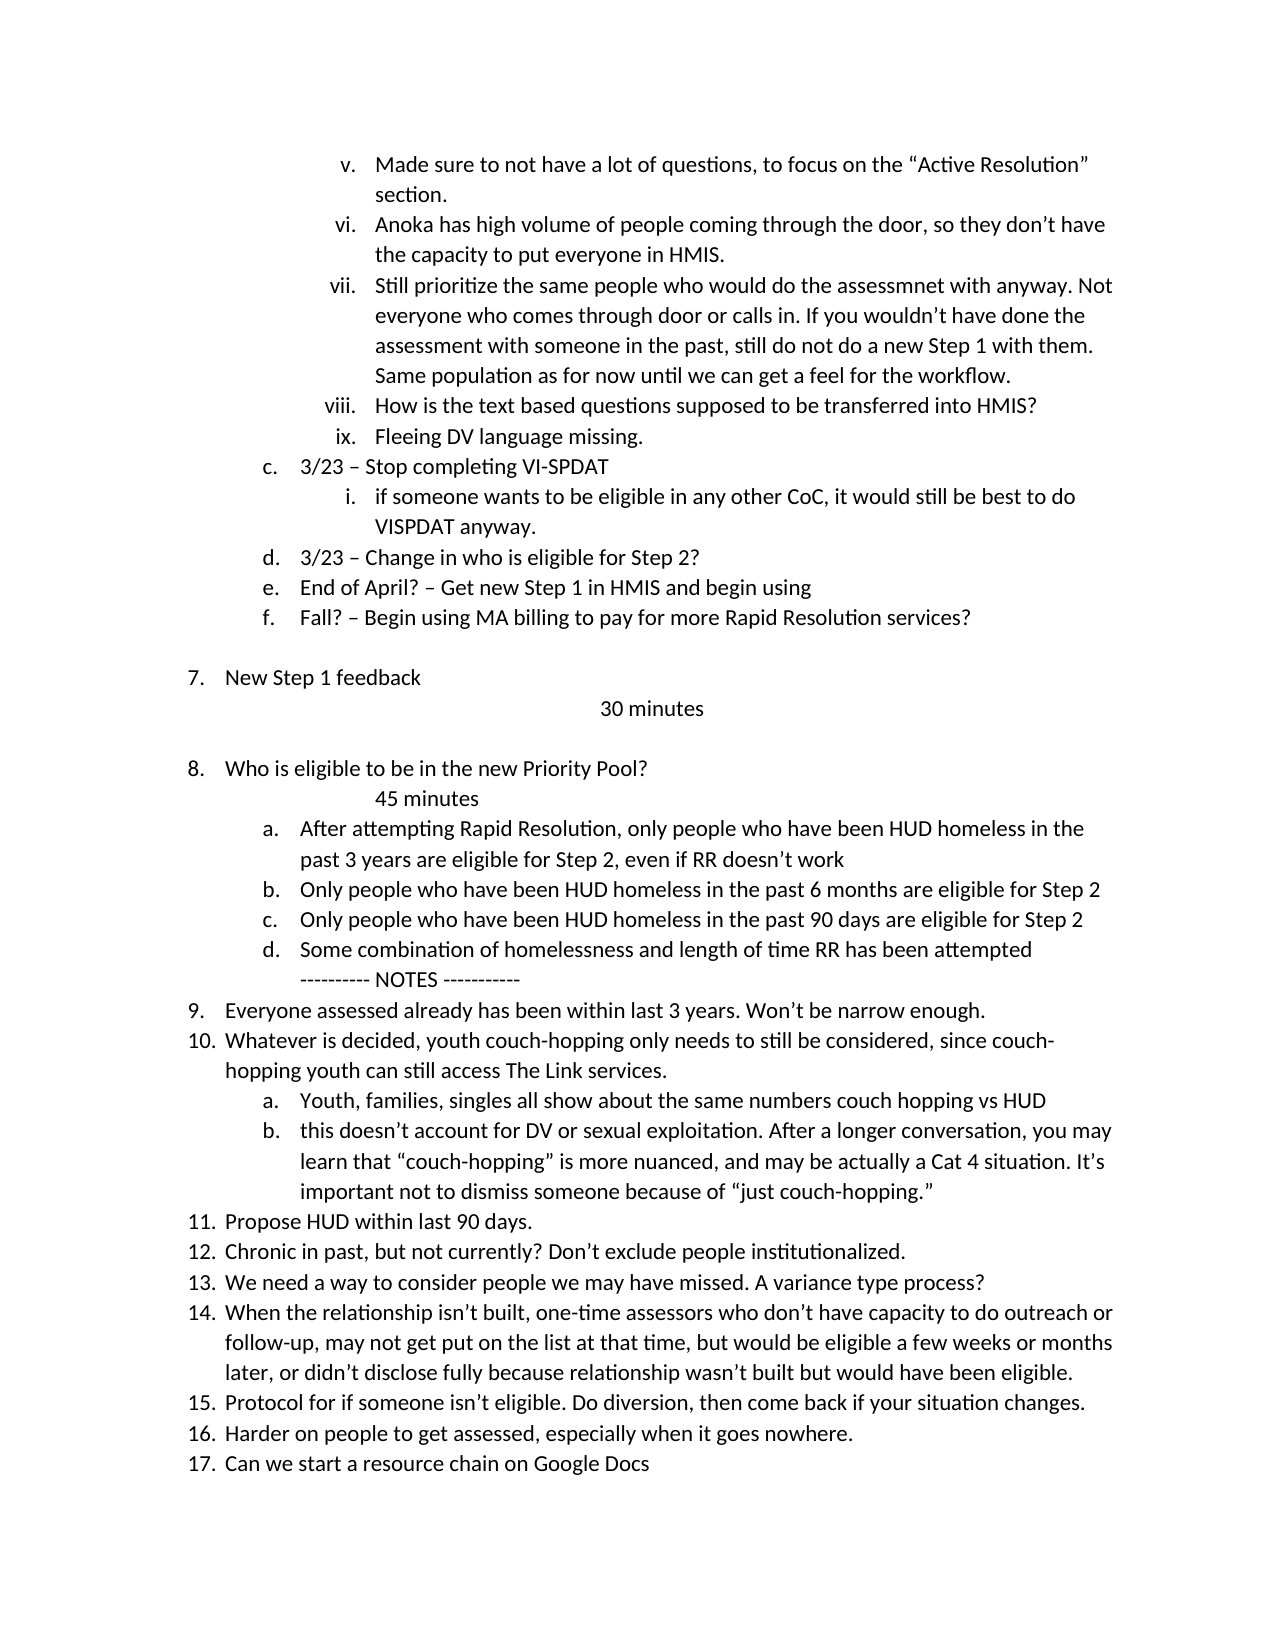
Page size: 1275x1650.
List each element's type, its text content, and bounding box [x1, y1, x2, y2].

list Propose HUD within last 90 days. [187, 1207, 1125, 1235]
list Youth, families, singles all show about the same numbers couch hopping vs HUD [262, 1086, 1125, 1114]
list Fall? – Begin using MA billing to pay for more Rapid Resolution services? [262, 603, 1125, 631]
list We need a way to consider people we may have missed. A variance type process? [187, 1268, 1125, 1296]
text ---------- NOTES ----------- [300, 966, 1125, 994]
list After attempting Rapid Resolution, only people who have been HUD homeless in the past 3 years are eligible for Step 2, even if RR doesn’t work [262, 814, 1125, 873]
list Who is eligible to be in the new Priority Pool? 45 minutes [187, 754, 1125, 812]
list Some combination of homelessness and length of time RR has been attempted [262, 935, 1125, 963]
list Can we start a resource chain on Google Docs [187, 1449, 1125, 1477]
list 3/23 – Change in who is eligible for Step 2? [262, 543, 1125, 571]
list Whatever is decided, youth couch-hopping only needs to still be considered, since couch-hopping youth can still access The Link services. [187, 1026, 1125, 1084]
list When the relationship isn’t built, one-time assessors who don’t have capacity to do outreach or follow-up, may not get put on the list at that time, but would be eligible a few weeks or months later, or didn’t disclose fully because relationship wasn’t built but would have been eligible. [187, 1298, 1125, 1386]
list Anoka has high volume of people coming through the door, so they don’t have the capacity to put everyone in HMIS. [356, 210, 1125, 269]
list if someone wants to be eligible in any other CoC, it would still be best to do VISPDAT anyway. [356, 482, 1125, 541]
list How is the text based questions supposed to be transferred into HMIS? [356, 392, 1125, 420]
list Chronic in past, but not currently? Don’t exclude people institutionalized. [187, 1237, 1125, 1266]
list Made sure to not have a lot of questions, to focus on the “Active Resolution” section. [356, 150, 1125, 208]
list New Step 1 feedback 30 minutes [187, 663, 1125, 752]
list Harder on people to get assessed, especially when it goes nowhere. [187, 1419, 1125, 1447]
list Protocol for if someone isn’t eligible. Do diversion, then come back if your situation changes. [187, 1388, 1125, 1417]
list Only people who have been HUD homeless in the past 90 days are eligible for Step 2 [262, 905, 1125, 933]
list Fleeing DV language missing. [356, 422, 1125, 450]
list 3/23 – Stop completing VI-SPDAT [262, 452, 1125, 480]
list End of April? – Get new Step 1 in HMIS and begin using [262, 573, 1125, 601]
list Everyone assessed already has been within last 3 years. Won’t be narrow enough. [187, 996, 1125, 1024]
list Still prioritize the same people who would do the assessmnet with anyway. Not everyone who comes through door or calls in. If you wouldn’t have done the assessment with someone in the past, still do not do a new Step 1 with them. Same population as for now until we can get a feel for the workflow. [356, 271, 1125, 389]
list Only people who have been HUD homeless in the past 6 months are eligible for Step 2 [262, 875, 1125, 903]
list this doesn’t account for DV or sexual exploitation. After a longer conversation, you may learn that “couch-hopping” is more nuanced, and may be actually a Cat 4 situation. It’s important not to dismiss someone because of “just couch-hopping.” [262, 1117, 1125, 1205]
